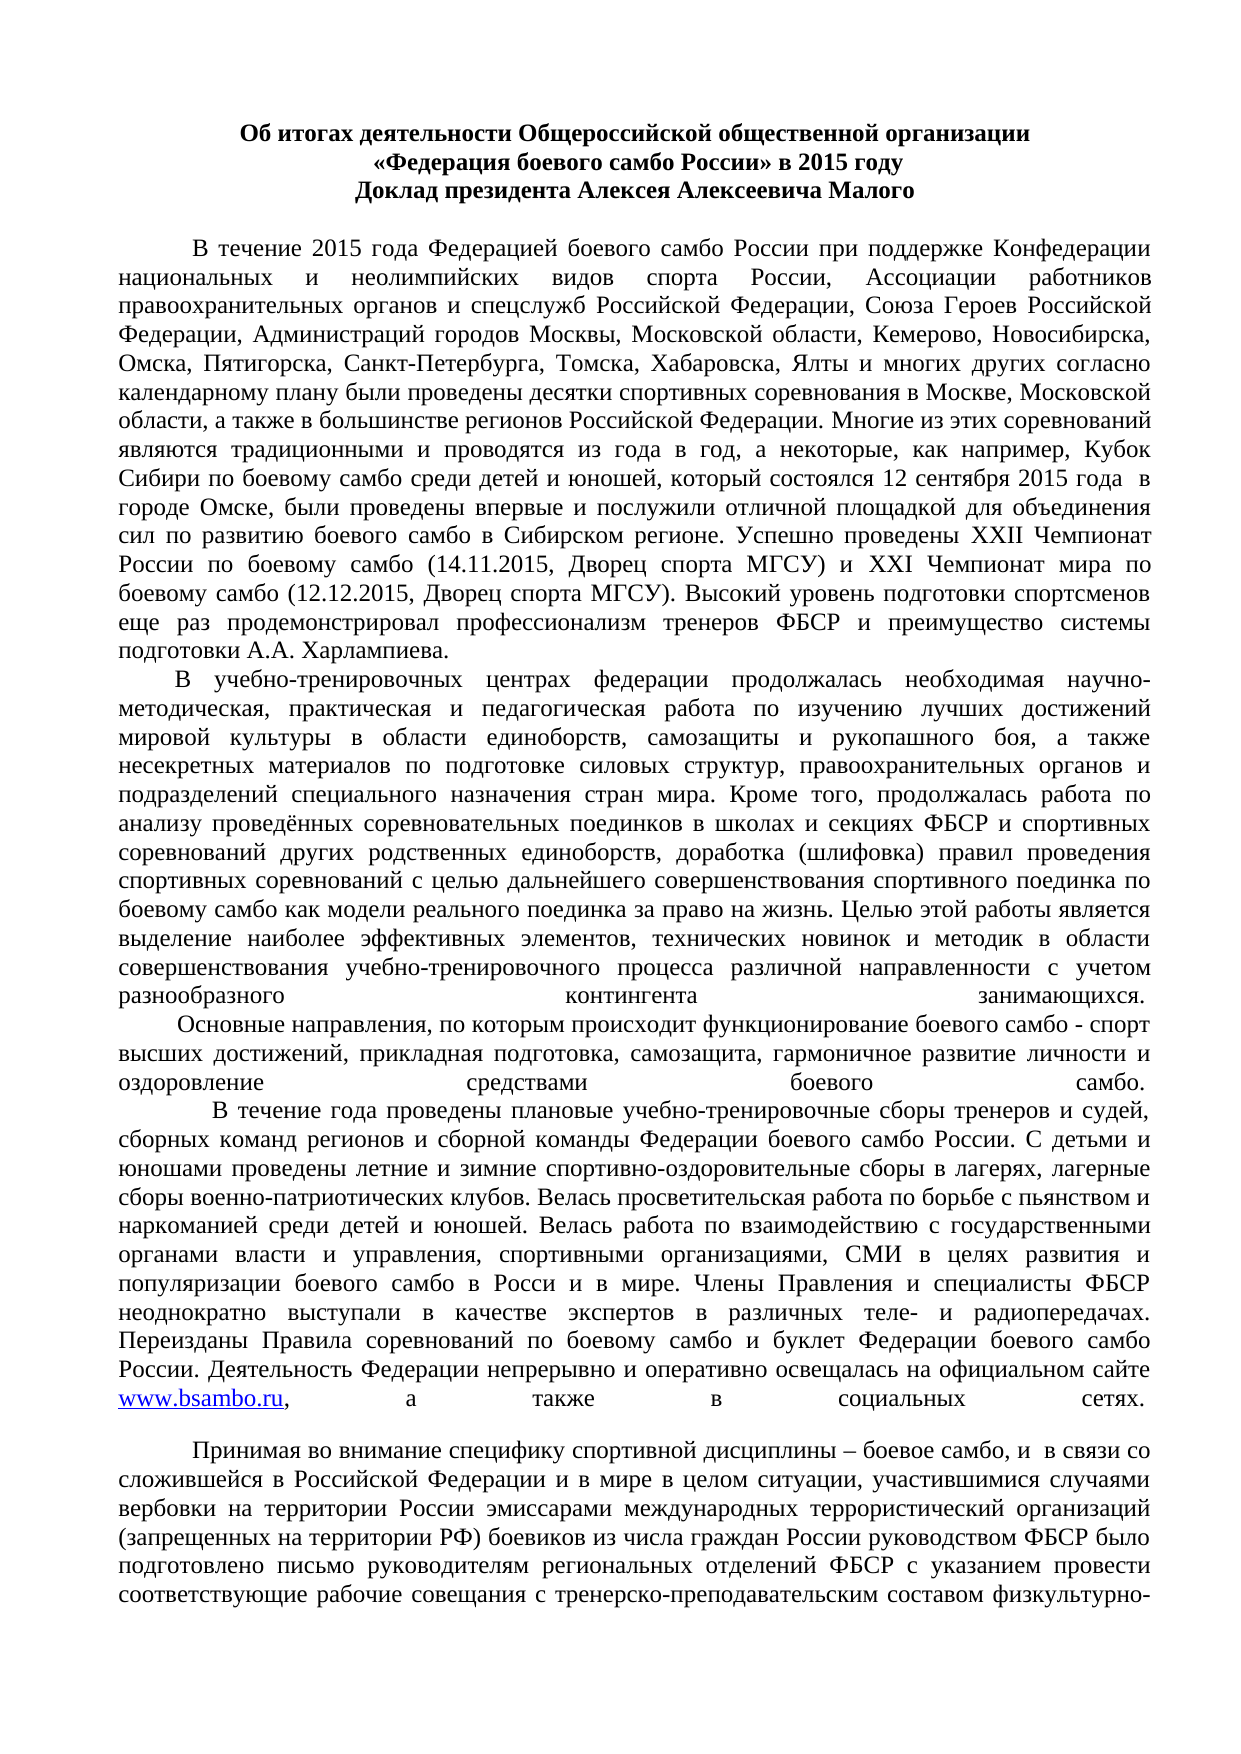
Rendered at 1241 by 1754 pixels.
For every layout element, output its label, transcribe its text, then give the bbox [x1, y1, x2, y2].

text В учебно-тренировочных центрах федерации продолжалась необходимая научно-методическая, практическая и педагогическая работа по изучению лучших достижений мировой культуры в области единоборств, самозащиты и рукопашного боя, а также несекретных материалов по подготовке силовых структур, правоохранительных органов и подразделений специального назначения стран мира. Кроме того, продолжалась работа по анализу проведённых соревновательных поединков в школах и секциях ФБСР и спортивных соревнований других родственных единоборств, доработка (шлифовка) правил проведения спортивных соревнований с целью дальнейшего совершенствования спортивного поединка по боевому самбо как модели реального поединка за право на жизнь. Целью этой работы является выделение наиболее эффективных элементов, технических новинок и методик в области совершенствования учебно-тренировочного процесса различной направленности с учетом разнообразного контингента занимающихся. Основные направления, по которым происходит функционирование боевого самбо - спорт высших достижений, прикладная подготовка, самозащита, гармоничное развитие личности и оздоровление средствами боевого самбо. В течение года проведены плановые учебно-тренировочные сборы тренеров и судей, сборных команд регионов и сборной команды Федерации боевого самбо России. С детьми и юношами проведены летние и зимние спортивно-оздоровительные сборы в лагерях, лагерные сборы военно-патриотических клубов. Велась просветительская работа по борьбе с пьянством и наркоманией среди детей и юношей. Велась работа по взаимодействию с государственными органами власти и управления, спортивными организациями, СМИ в целях развития и популяризации боевого самбо в Росси и в мире. Члены Правления и специалисты ФБСР неоднократно выступали в качестве экспертов в различных теле- и радиопередачах. Переизданы Правила соревнований по боевому самбо и буклет Федерации боевого самбо России. Деятельность Федерации непрерывно и оперативно освещалась на официальном сайте www.bsambo.ru, а также в социальных сетях. [118, 664, 1152, 1436]
text «Федерация боевого самбо России» в 2015 году [118, 147, 1152, 176]
text Об итогах деятельности Общероссийской общественной организации [118, 118, 1152, 147]
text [118, 1436, 1152, 1608]
text В течение 2015 года Федерацией боевого самбо России при поддержке Конфедерации национальных и неолимпийских видов спорта России, Ассоциации работников правоохранительных органов и спецслужб Российской Федерации, Союза Героев Российской Федерации, Администраций городов Москвы, Московской области, Кемерово, Новосибирска, Омска, Пятигорска, Санкт-Петербурга, Томска, Хабаровска, Ялты и многих других согласно календарному плану были проведены десятки спортивных соревнования в Москве, Московской области, а также в большинстве регионов Российской Федерации. Многие из этих соревнований являются традиционными и проводятся из года в год, а некоторые, как например, Кубок Сибири по боевому самбо среди детей и юношей, который состоялся 12 сентября 2015 года в городе Омске, были проведены впервые и послужили отличной площадкой для объединения сил по развитию боевого самбо в Сибирском регионе. Успешно проведены XXII Чемпионат России по боевому самбо (14.11.2015, Дворец спорта МГСУ) и XXI Чемпионат мира по боевому самбо (12.12.2015, Дворец спорта МГСУ). Высокий уровень подготовки спортсменов еще раз продемонстрировал профессионализм тренеров ФБСР и преимущество системы подготовки А.А. Харлампиева. [118, 233, 1152, 664]
text Доклад президента Алексея Алексеевича Малого [118, 176, 1152, 204]
